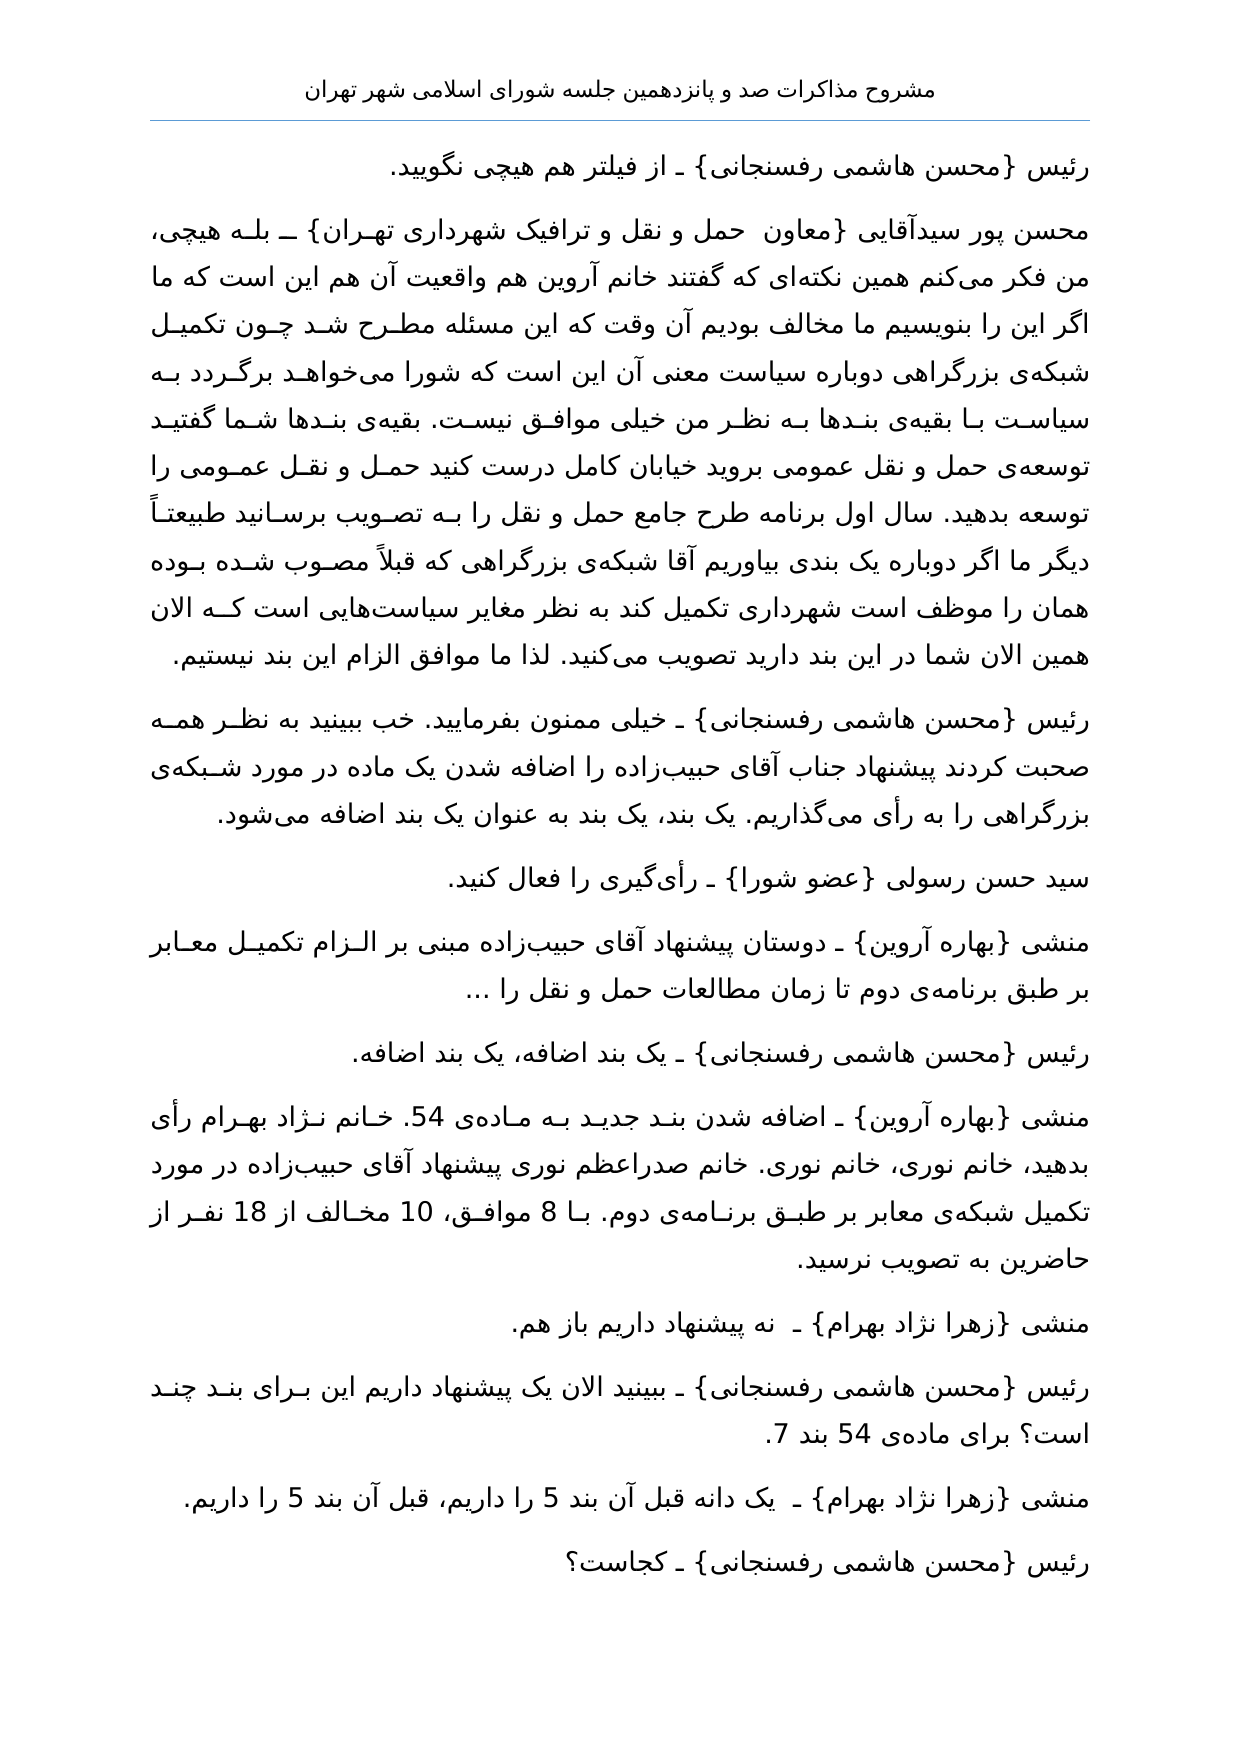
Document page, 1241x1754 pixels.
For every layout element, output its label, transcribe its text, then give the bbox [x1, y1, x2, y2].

text منشی {بهاره آروین} ـ اضافه شدن بند جدید به ماده‌ی 54. خانم نژاد بهرام رأی بدهید، خانم نوری، خانم نوری. خانم صدراعظم نوری پیشنهاد آقای حبیب‌زاده در مورد تکمیل شبکه‌ی معابر بر طبق برنامه‌ی دوم. با 8 موافق، 10 مخالف از 18 نفر از حاضرین به تصویب نرسید. [150, 1101, 1090, 1275]
text رئیس {محسن هاشمی رفسنجانی} ـ کجاست؟ [150, 1546, 1090, 1578]
text رئیس {محسن هاشمی رفسنجانی} ـ ببینید الان یک پیشنهاد داریم این برای بند چند است؟ برای ماده‌ی 54 بند 7. [150, 1371, 1090, 1450]
text محسن پور سیدآقایی {معاون حمل و نقل و ترافیک شهرداری تهران} ـ بله هیچی، من فکر می‌کنم همین نکته‌ای که گفتند خانم آروین هم واقعیت‌ آن هم این است که ما اگر این را بنویسیم ما مخالف بودیم آن وقت که این مسئله مطرح شد چون تکمیل شبکه‌ی بزرگراهی دوباره سیاست معنی‌ آن این است که شورا می‌خواهد برگردد به سیاست با بقیه‌ی بندها به نظر من خیلی موافق نیست. بقیه‌ی بندها شما گفتید توسعه‌ی حمل و نقل عمومی بروید خیابان کامل درست کنید حمل و نقل عمومی را توسعه بدهید. سال اول برنامه طرح جامع حمل و نقل را به تصویب برسانید طبیعتاً دیگر ما اگر دوباره یک بندی بیاوریم آقا شبکه‌ی بزرگراهی که قبلاً مصوب شده بوده همان را موظف است شهرداری تکمیل کند به نظر مغایر سیاست‌هایی است که الان همین الان شما در این بند دارید تصویب می‌کنید. لذا ما موافق الزام این بند نیستیم. [150, 214, 1090, 671]
text سید حسن رسولی {عضو شورا} ـ رأی‌گیری را فعال کنید. [150, 862, 1090, 894]
text رئیس {محسن هاشمی رفسنجانی} ـ خیلی ممنون بفرمایید. خب ببینید به نظر همه صحبت کردند پیشنهاد جناب آقای حبیب‌زاده را اضافه شدن یک ماده در مورد شبکه‌ی بزرگراهی را به رأی می‌گذاریم. یک بند، یک بند به عنوان یک بند اضافه می‌شود. [150, 703, 1090, 830]
text منشی {بهاره آروین} ـ دوستان پیشنهاد آقای حبیب‌زاده مبنی بر الزام تکمیل معابر بر طبق برنامه‌ی دوم تا زمان مطالعات حمل و نقل را ... [150, 926, 1090, 1005]
text رئیس {محسن هاشمی رفسنجانی} ـ یک بند اضافه، یک بند اضافه. [150, 1037, 1090, 1069]
text منشی {زهرا نژاد بهرام} ـ یک دانه قبل‌ آن بند 5 را داریم، قبل‌ آن بند 5 را داریم. [150, 1482, 1090, 1514]
text منشی {زهرا نژاد بهرام} ـ نه پیشنهاد داریم باز هم. [150, 1307, 1090, 1339]
text رئیس {محسن هاشمی رفسنجانی} ـ از فیلتر هم هیچی نگویید. [150, 150, 1090, 182]
